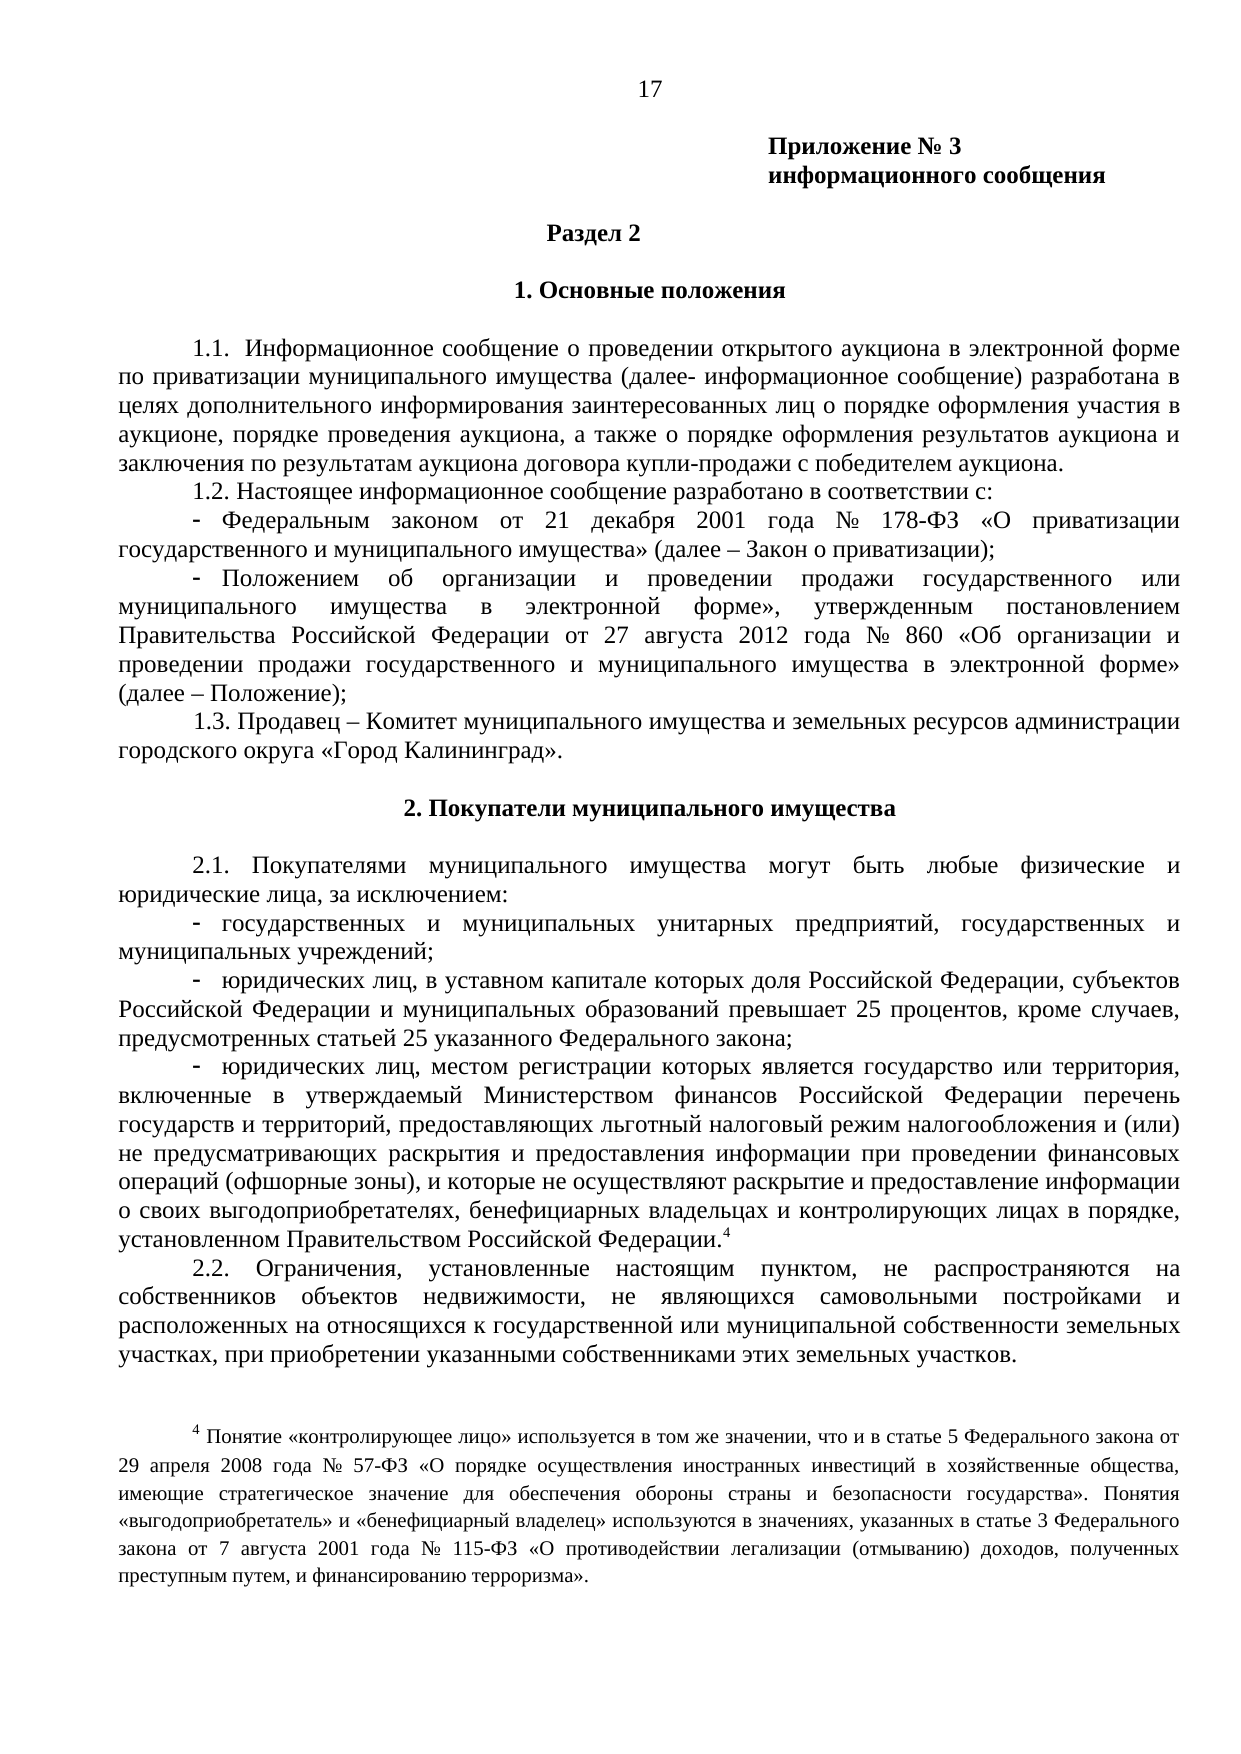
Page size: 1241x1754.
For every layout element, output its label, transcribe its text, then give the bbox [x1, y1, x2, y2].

list юридических лиц, в уставном капитале которых доля Российской Федерации, субъектов Российской Федерации и муниципальных образований превышает 25 процентов, кроме случаев, предусмотренных статьей 25 указанного Федерального закона; [118, 965, 1181, 1051]
list 2.1. Покупателями муниципального имущества могут быть любые физические и юридические лица, за исключением: [118, 850, 1181, 908]
list 2. Покупатели муниципального имущества [118, 793, 1181, 821]
text Приложение № 3 [768, 131, 1181, 160]
list 1. Основные положения [118, 275, 1181, 304]
list 1.3. Продавец – Комитет муниципального имущества и земельных ресурсов администрации городского округа «Город Калининград». [118, 706, 1181, 764]
list Федеральным законом от 21 декабря 2001 года № 178-ФЗ «О приватизации государственного и муниципального имущества» (далее – Закон о приватизации); [118, 505, 1181, 563]
text информационного сообщения [768, 160, 1181, 189]
list юридических лиц, местом регистрации которых является государство или территория, включенные в утверждаемый Министерством финансов Российской Федерации перечень государств и территорий, предоставляющих льготный налоговый режим налогообложения и (или) не предусматривающих раскрытия и предоставления информации при проведении финансовых операций (офшорные зоны), и которые не осуществляют раскрытие и предоставление информации о своих выгодоприобретателях, бенефициарных владельцах и контролирующих лицах в порядке, установленном Правительством Российской Федерации. [118, 1051, 1181, 1253]
text Раздел 2 [546, 218, 1181, 246]
list Настоящее информационное сообщение разработано в соответствии с: [192, 476, 1181, 505]
list Положением об организации и проведении продажи государственного или муниципального имущества в электронной форме», утвержденным постановлением Правительства Российской Федерации от 27 августа 2012 года № 860 «Об организации и проведении продажи государственного и муниципального имущества в электронной форме» (далее – Положение); [118, 563, 1181, 706]
list государственных и муниципальных унитарных предприятий, государственных и муниципальных учреждений; [118, 908, 1181, 965]
list 2.2. Ограничения, установленные настоящим пунктом, не распространяются на собственников объектов недвижимости, не являющихся самовольными постройками и расположенных на относящихся к государственной или муниципальной собственности земельных участках, при приобретении указанными собственниками этих земельных участков. [118, 1253, 1181, 1368]
list Информационное сообщение о проведении открытого аукциона в электронной форме по приватизации муниципального имущества (далее- информационное сообщение) разработана в целях дополнительного информирования заинтересованных лиц о порядке оформления участия в аукционе, порядке проведения аукциона, а также о порядке оформления результатов аукциона и заключения по результатам аукциона договора купли-продажи с победителем аукциона. [118, 333, 1181, 476]
